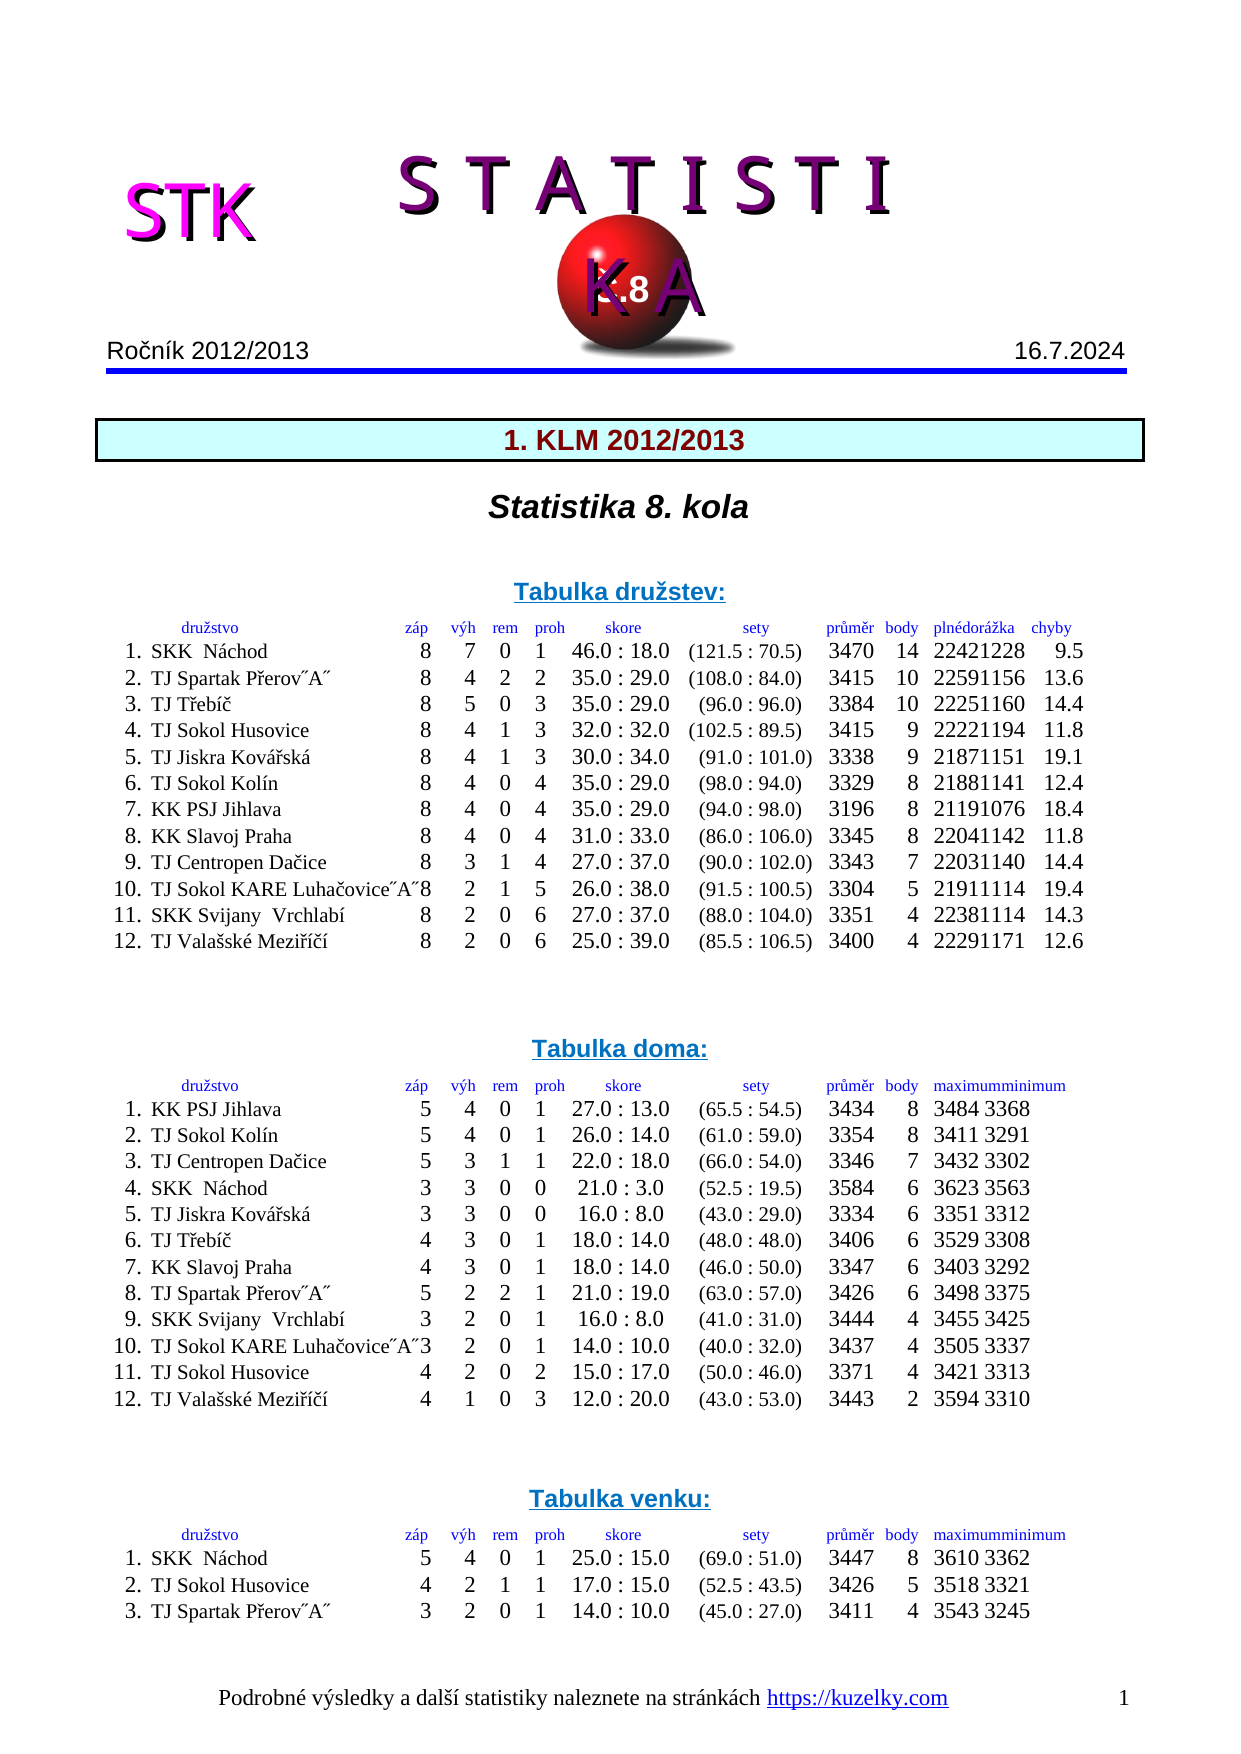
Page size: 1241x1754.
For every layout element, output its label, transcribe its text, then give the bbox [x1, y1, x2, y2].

text Č.8 [687, 267, 1134, 310]
text 4. SKK Náchod 3 3 0 0 21.0 : 3.0 (52.5 : 19.5) 3584 6 3623 3563 [106, 1174, 1134, 1200]
text družstvo záp výh rem proh skore sety průměr body maximum minimum [106, 1076, 1134, 1095]
text 11. SKK Svijany Vrchlabí 8 2 0 6 27.0 : 37.0 (88.0 : 104.0) 3351 4 2238 1114 14.3 [106, 901, 1134, 927]
text 6. TJ Třebíč 4 3 0 1 18.0 : 14.0 (48.0 : 48.0) 3406 6 3529 3308 [106, 1226, 1134, 1253]
text Ročník 2012/2013 16.7.2024 [106, 336, 1134, 365]
text 12. TJ Valašské Meziříčí 4 1 0 3 12.0 : 20.0 (43.0 : 53.0) 3443 2 3594 3310 [106, 1384, 1134, 1411]
text 2. TJ Sokol Kolín 5 4 0 1 26.0 : 14.0 (61.0 : 59.0) 3354 8 3411 3291 [106, 1121, 1134, 1147]
text 6. TJ Sokol Kolín 8 4 0 4 35.0 : 29.0 (98.0 : 94.0) 3329 8 2188 1141 12.4 [106, 769, 1134, 796]
text 2. TJ Spartak Přerov˝A˝ 8 4 2 2 35.0 : 29.0 (108.0 : 84.0) 3415 10 2259 1156 13.6 [106, 664, 1134, 690]
text 3. TJ Centropen Dačice 5 3 1 1 22.0 : 18.0 (66.0 : 54.0) 3346 7 3432 3302 [106, 1147, 1134, 1174]
text Statistika 8. kola [106, 487, 1134, 526]
text Tabulka doma: [94, 1034, 1145, 1063]
text 4. TJ Sokol Husovice 8 4 1 3 32.0 : 32.0 (102.5 : 89.5) 3415 9 2222 1194 11.8 [106, 716, 1134, 743]
text 2. TJ Sokol Husovice 4 2 1 1 17.0 : 15.0 (52.5 : 43.5) 3426 5 3518 3321 [106, 1571, 1134, 1597]
text Č.8 [106, 267, 587, 310]
text Č.8 [609, 267, 671, 310]
text 8. KK Slavoj Praha 8 4 0 4 31.0 : 33.0 (86.0 : 106.0) 3345 8 2204 1142 11.8 [106, 822, 1134, 848]
text 5. TJ Jiskra Kovářská 3 3 0 0 16.0 : 8.0 (43.0 : 29.0) 3334 6 3351 3312 [106, 1200, 1134, 1226]
text Tabulka venku: [94, 1484, 1145, 1513]
text družstvo záp výh rem proh skore sety průměr body plné dorážka chyby [106, 618, 1134, 637]
text 5. TJ Jiskra Kovářská 8 4 1 3 30.0 : 34.0 (91.0 : 101.0) 3338 9 2187 1151 19.1 [106, 743, 1134, 769]
text 9. TJ Centropen Dačice 8 3 1 4 27.0 : 37.0 (90.0 : 102.0) 3343 7 2203 1140 14.4 [106, 848, 1134, 874]
text Tabulka družstev: [94, 577, 1145, 606]
text 1. SKK Náchod 8 7 0 1 46.0 : 18.0 (121.5 : 70.5) 3470 14 2242 1228 9.5 [106, 637, 1134, 664]
text 10. TJ Sokol KARE Luhačovice˝A˝ 8 2 1 5 26.0 : 38.0 (91.5 : 100.5) 3304 5 2191 1114 19.4 [106, 874, 1134, 901]
text 9. SKK Svijany Vrchlabí 3 2 0 1 16.0 : 8.0 (41.0 : 31.0) 3444 4 3455 3425 [106, 1306, 1134, 1332]
text družstvo záp výh rem proh skore sety průměr body maximum minimum [106, 1525, 1134, 1544]
text 8. TJ Spartak Přerov˝A˝ 5 2 2 1 21.0 : 19.0 (63.0 : 57.0) 3426 6 3498 3375 [106, 1279, 1134, 1306]
text 3. TJ Spartak Přerov˝A˝ 3 2 0 1 14.0 : 10.0 (45.0 : 27.0) 3411 4 3543 3245 [106, 1597, 1134, 1623]
subtitle 1. KLM 2012/2013 [98, 421, 1142, 459]
text 3. TJ Třebíč 8 5 0 3 35.0 : 29.0 (96.0 : 96.0) 3384 10 2225 1160 14.4 [106, 690, 1134, 716]
text 1. KK PSJ Jihlava 5 4 0 1 27.0 : 13.0 (65.5 : 54.5) 3434 8 3484 3368 [106, 1095, 1134, 1121]
text 10. TJ Sokol KARE Luhačovice˝A˝ 3 2 0 1 14.0 : 10.0 (40.0 : 32.0) 3437 4 3505 3337 [106, 1332, 1134, 1358]
text 11. TJ Sokol Husovice 4 2 0 2 15.0 : 17.0 (50.0 : 46.0) 3371 4 3421 3313 [106, 1358, 1134, 1384]
text 12. TJ Valašské Meziříčí 8 2 0 6 25.0 : 39.0 (85.5 : 106.5) 3400 4 2229 1171 12.6 [106, 927, 1134, 954]
text 7. KK PSJ Jihlava 8 4 0 4 35.0 : 29.0 (94.0 : 98.0) 3196 8 2119 1076 18.4 [106, 796, 1134, 822]
text 7. KK Slavoj Praha 4 3 0 1 18.0 : 14.0 (46.0 : 50.0) 3347 6 3403 3292 [106, 1253, 1134, 1279]
text 1. SKK Náchod 5 4 0 1 25.0 : 15.0 (69.0 : 51.0) 3447 8 3610 3362 [106, 1544, 1134, 1571]
